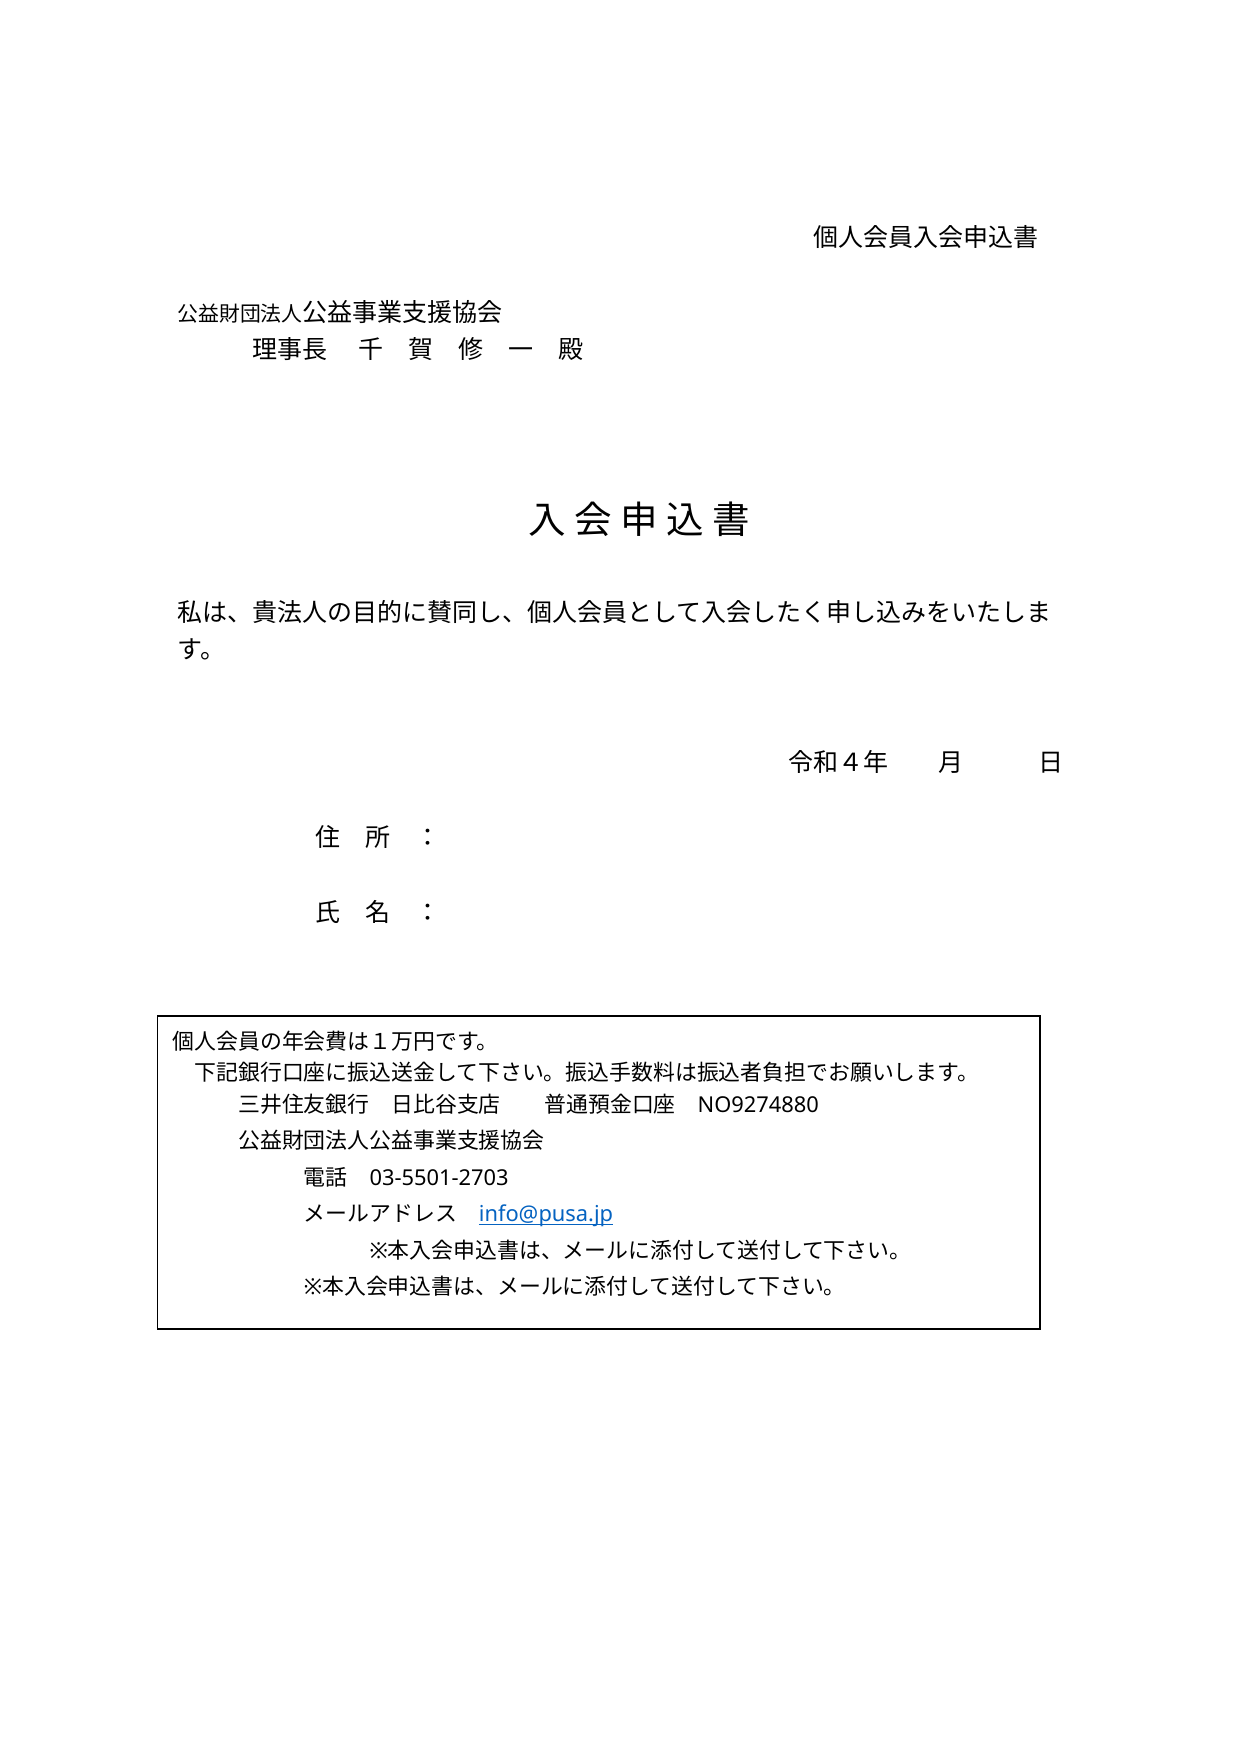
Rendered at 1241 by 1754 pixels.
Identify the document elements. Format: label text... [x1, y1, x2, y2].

text 個人会員入会申込書 [177, 217, 1038, 254]
text 私は、貴法人の目的に賛同し、個人会員として入会したく申し込みをいたします。 [177, 592, 1063, 667]
text 令和４年 月 日 [177, 742, 1063, 779]
text 入 会 申 込 書 [177, 479, 1063, 554]
text 氏 名 ： [177, 892, 1063, 929]
text 住 所 ： [177, 817, 1063, 854]
text 理事長 千 賀 修 一 殿 [177, 329, 1063, 367]
text 公益財団法人公益事業支援協会 [177, 292, 1063, 329]
